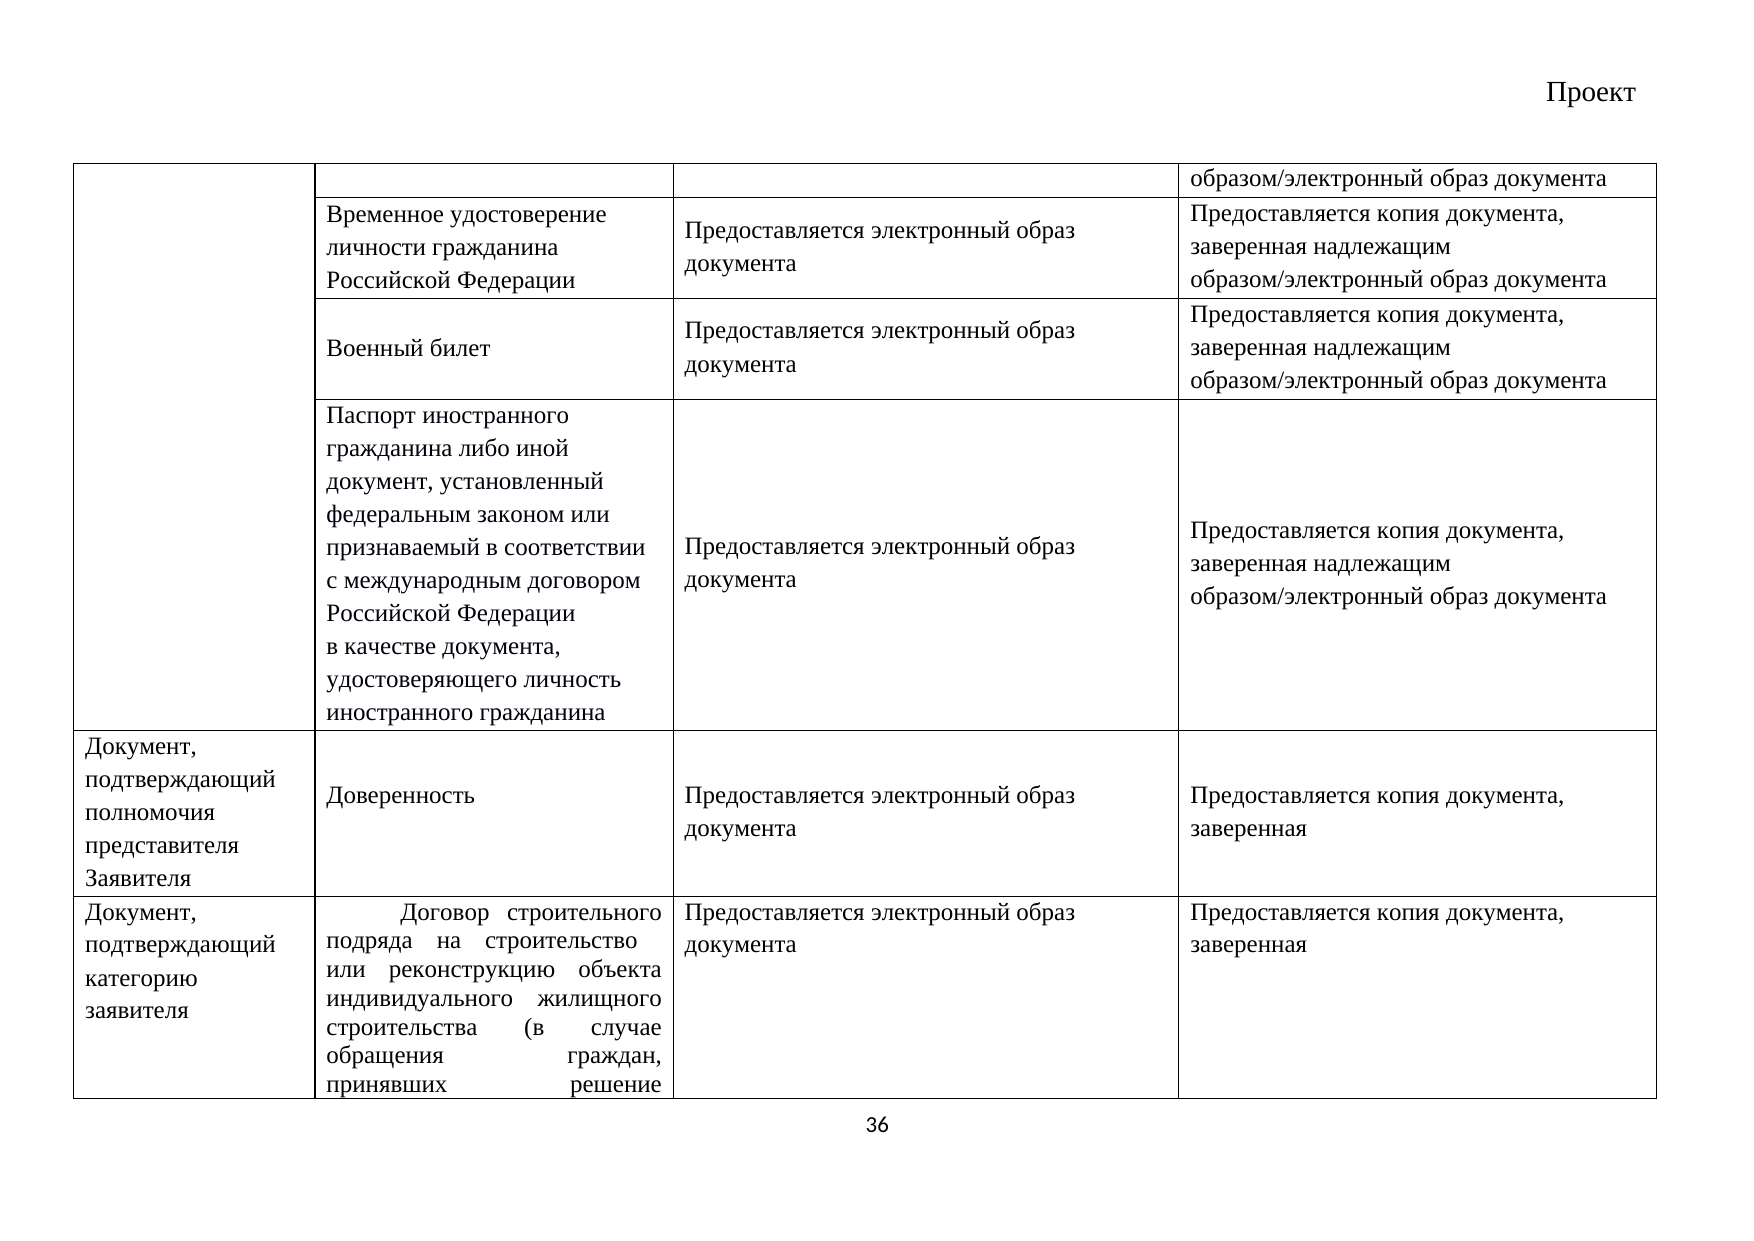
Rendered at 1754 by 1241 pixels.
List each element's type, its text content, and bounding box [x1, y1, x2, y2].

table_cell Предоставляется электронный образ документа [674, 731, 1178, 896]
table_cell Предоставляется электронный образ документа [674, 198, 1178, 298]
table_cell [1179, 164, 1656, 197]
table_cell Предоставляется электронный образ документа [674, 400, 1178, 730]
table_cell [674, 897, 1178, 1098]
table_cell Военный билет [316, 299, 673, 399]
table_cell Предоставляется электронный образ документа [674, 299, 1178, 399]
table_cell Предоставляется копия документа, заверенная [1179, 731, 1656, 896]
table_cell Временное удостоверение личности гражданина Российской Федерации [316, 198, 673, 298]
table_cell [74, 897, 314, 1098]
table_cell Предоставляется копия документа, заверенная надлежащим образом/электронный образ документа [1179, 400, 1656, 730]
table_cell Предоставляется копия документа, заверенная надлежащим образом/электронный образ документа [1179, 299, 1656, 399]
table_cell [316, 897, 673, 1098]
table_cell Предоставляется копия документа, заверенная надлежащим образом/электронный образ документа [1179, 198, 1656, 298]
table_cell Доверенность [316, 731, 673, 896]
table_cell Паспорт иностранного гражданина либо иной документ, установленный федеральным законом или признаваемый в соответствии с международным договором Российской Федерации в качестве документа, удостоверяющего личность иностранного гражданина [316, 400, 673, 730]
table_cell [1179, 897, 1656, 1098]
table_cell Документ, подтверждающий полномочия представителя Заявителя [74, 731, 314, 896]
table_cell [316, 164, 673, 197]
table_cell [674, 164, 1178, 197]
